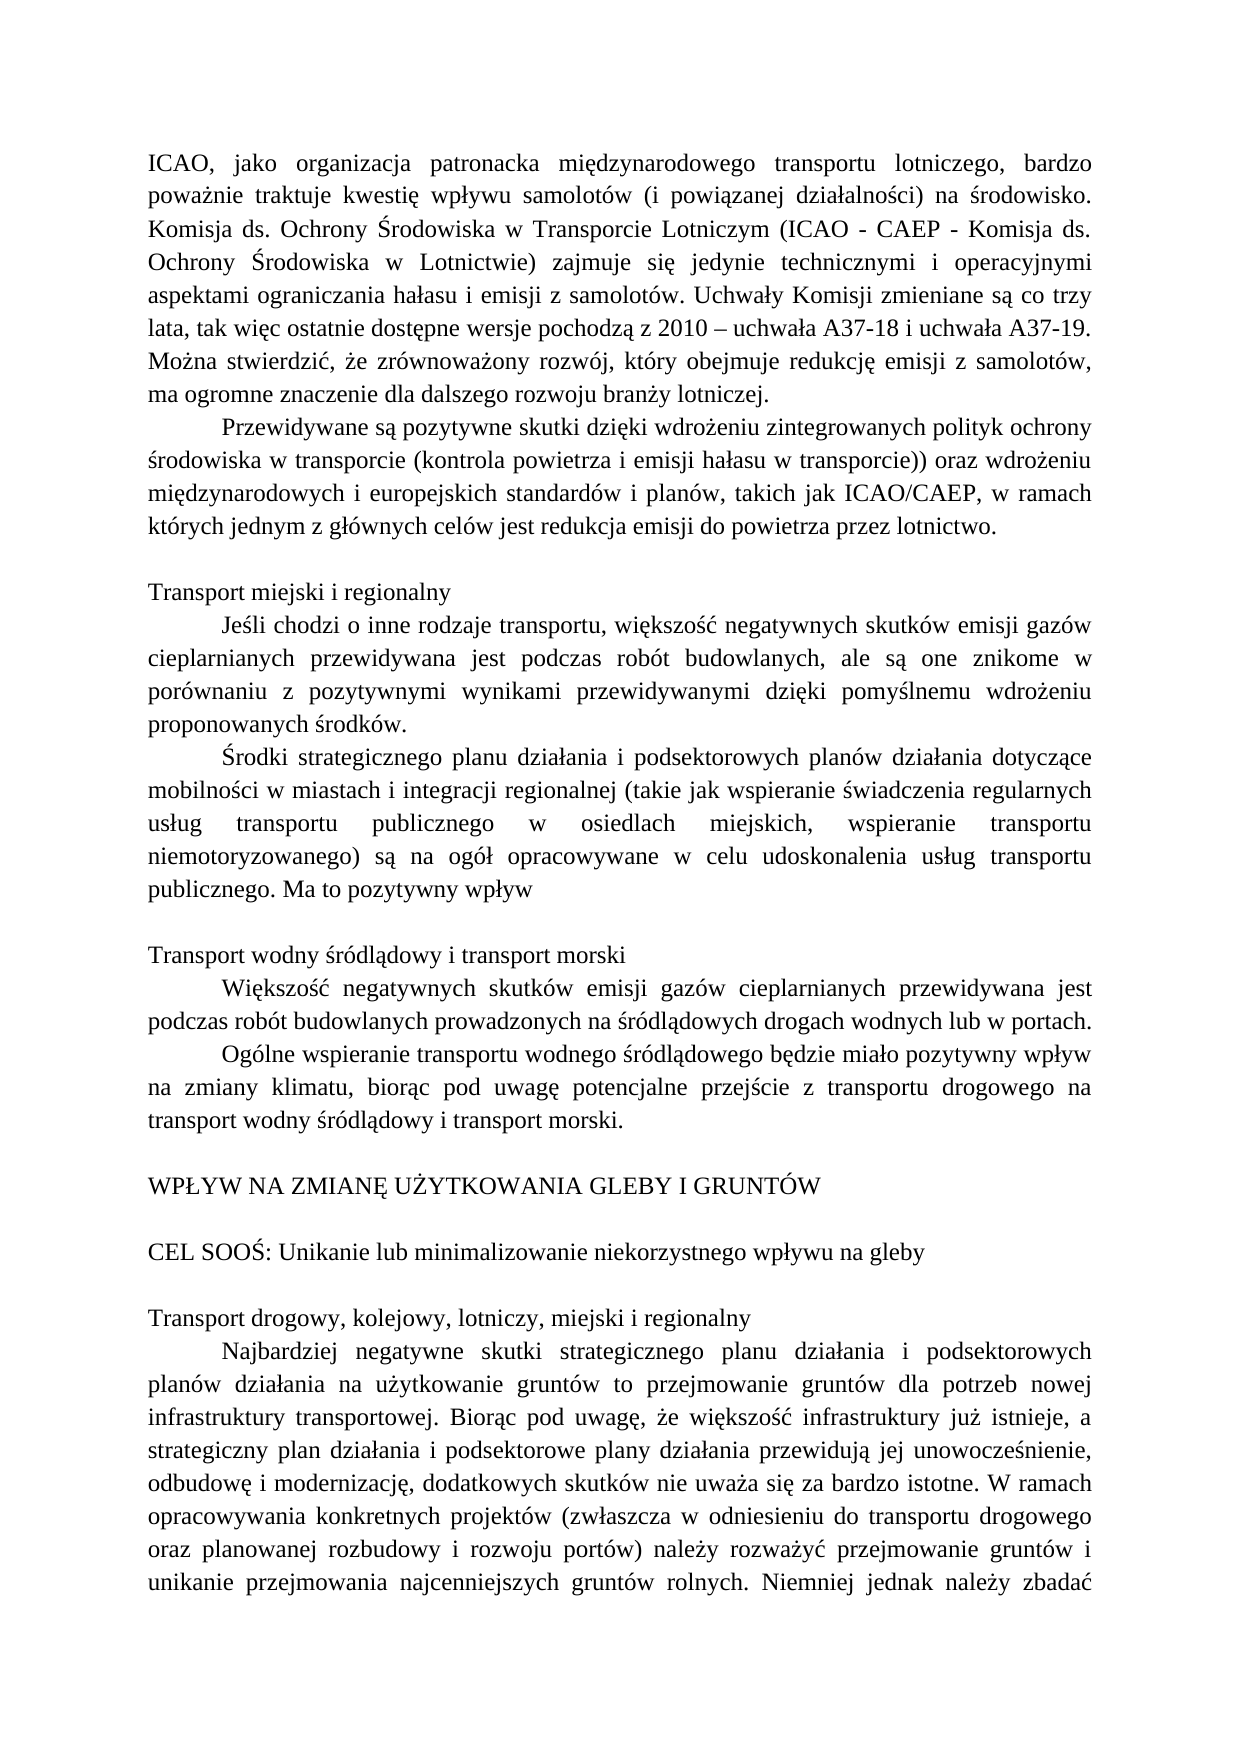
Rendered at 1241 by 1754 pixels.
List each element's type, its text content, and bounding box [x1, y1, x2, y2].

text Środki strategicznego planu działania i podsektorowych planów działania dotyczące mobilności w miastach i integracji regionalnej (takie jak wspieranie świadczenia regularnych usług transportu publicznego w osiedlach miejskich, wspieranie transportu niemotoryzowanego) są na ogół opracowywane w celu udoskonalenia usług transportu publicznego. Ma to pozytywny wpływ [148, 742, 1093, 903]
text Jeśli chodzi o inne rodzaje transportu, większość negatywnych skutków emisji gazów cieplarnianych przewidywana jest podczas robót budowlanych, ale są one znikome w porównaniu z pozytywnymi wynikami przewidywanymi dzięki pomyślnemu wdrożeniu proponowanych środków. [148, 610, 1093, 738]
text Transport wodny śródlądowy i transport morski [148, 940, 1093, 969]
text CEL SOOŚ: Unikanie lub minimalizowanie niekorzystnego wpływu na gleby [148, 1237, 1093, 1266]
text WPŁYW NA ZMIANĘ UŻYTKOWANIA GLEBY I GRUNTÓW [148, 1171, 1093, 1200]
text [148, 1336, 1093, 1596]
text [148, 148, 1093, 407]
text Transport miejski i regionalny [148, 577, 1093, 606]
text Przewidywane są pozytywne skutki dzięki wdrożeniu zintegrowanych polityk ochrony środowiska w transporcie (kontrola powietrza i emisji hałasu w transporcie)) oraz wdrożeniu międzynarodowych i europejskich standardów i planów, takich jak ICAO/CAEP, w ramach których jednym z głównych celów jest redukcja emisji do powietrza przez lotnictwo. [148, 412, 1093, 539]
text Transport drogowy, kolejowy, lotniczy, miejski i regionalny [148, 1303, 1093, 1332]
text Ogólne wspieranie transportu wodnego śródlądowego będzie miało pozytywny wpływ na zmiany klimatu, biorąc pod uwagę potencjalne przejście z transportu drogowego na transport wodny śródlądowy i transport morski. [148, 1039, 1093, 1134]
text Większość negatywnych skutków emisji gazów cieplarnianych przewidywana jest podczas robót budowlanych prowadzonych na śródlądowych drogach wodnych lub w portach. [148, 973, 1093, 1035]
